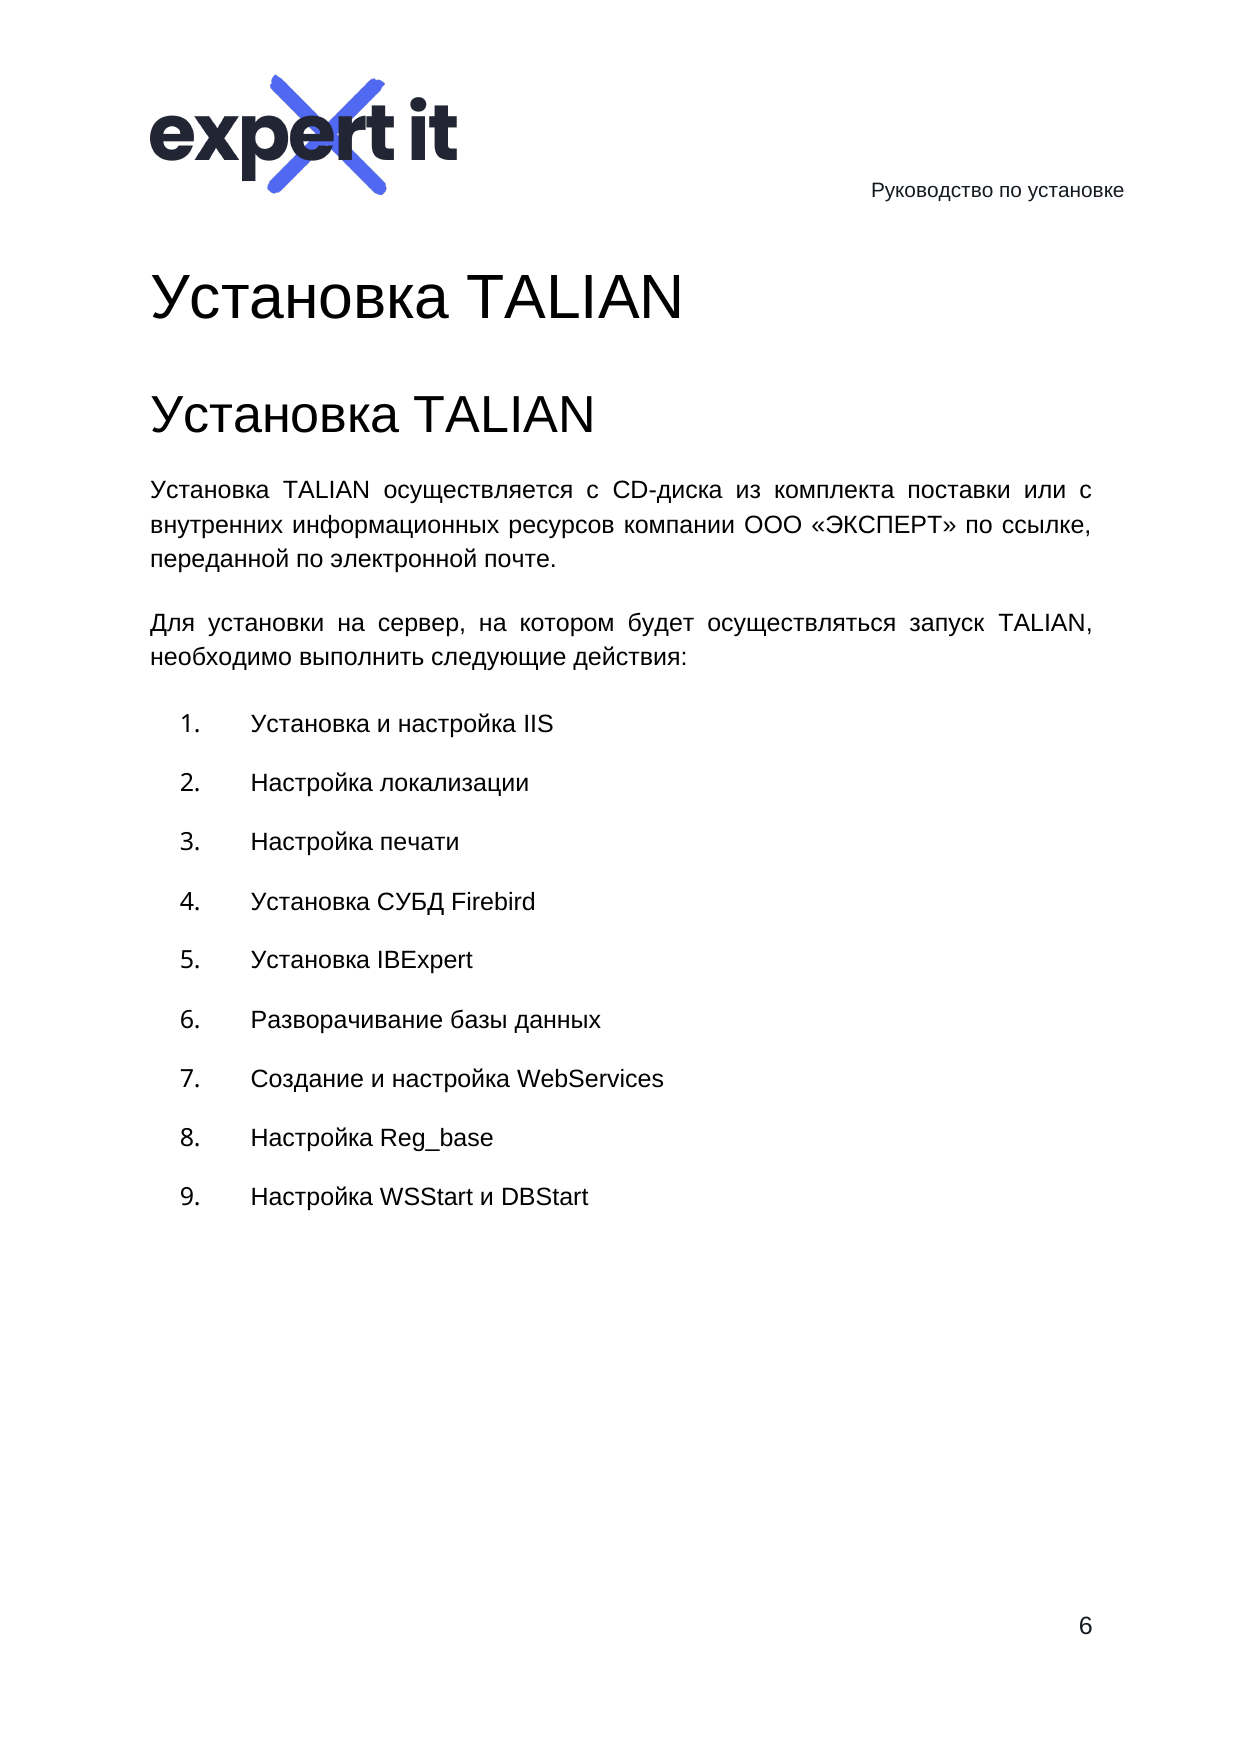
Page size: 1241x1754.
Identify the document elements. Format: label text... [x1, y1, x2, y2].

list Установка IBExpert [179, 942, 1092, 976]
list Установка СУБД Firebird [179, 883, 1092, 917]
list Настройка Reg_base [179, 1119, 1092, 1153]
list Настройка печати [179, 824, 1092, 858]
list Установка и настройка IIS [179, 706, 1092, 740]
list Разворачивание базы данных [179, 1001, 1092, 1035]
list Настройка WSStart и DBStart [179, 1178, 1092, 1212]
text Для установки на сервер, на котором будет осуществляться запуск TALIAN, необходимо выполнить следующие действия: [150, 608, 1092, 671]
text Установка TALIAN осуществляется с CD-диска из комплекта поставки или с внутренних информационных ресурсов компании ООО «ЭКСПЕРТ» по ссылке, переданной по электронной почте. [150, 475, 1092, 573]
subtitle Установка TALIAN [150, 384, 1092, 444]
list Создание и настройка WebServices [179, 1060, 1092, 1094]
list Настройка локализации [179, 765, 1092, 799]
subtitle Установка TALIAN [150, 260, 1092, 332]
picture [150, 73, 469, 198]
